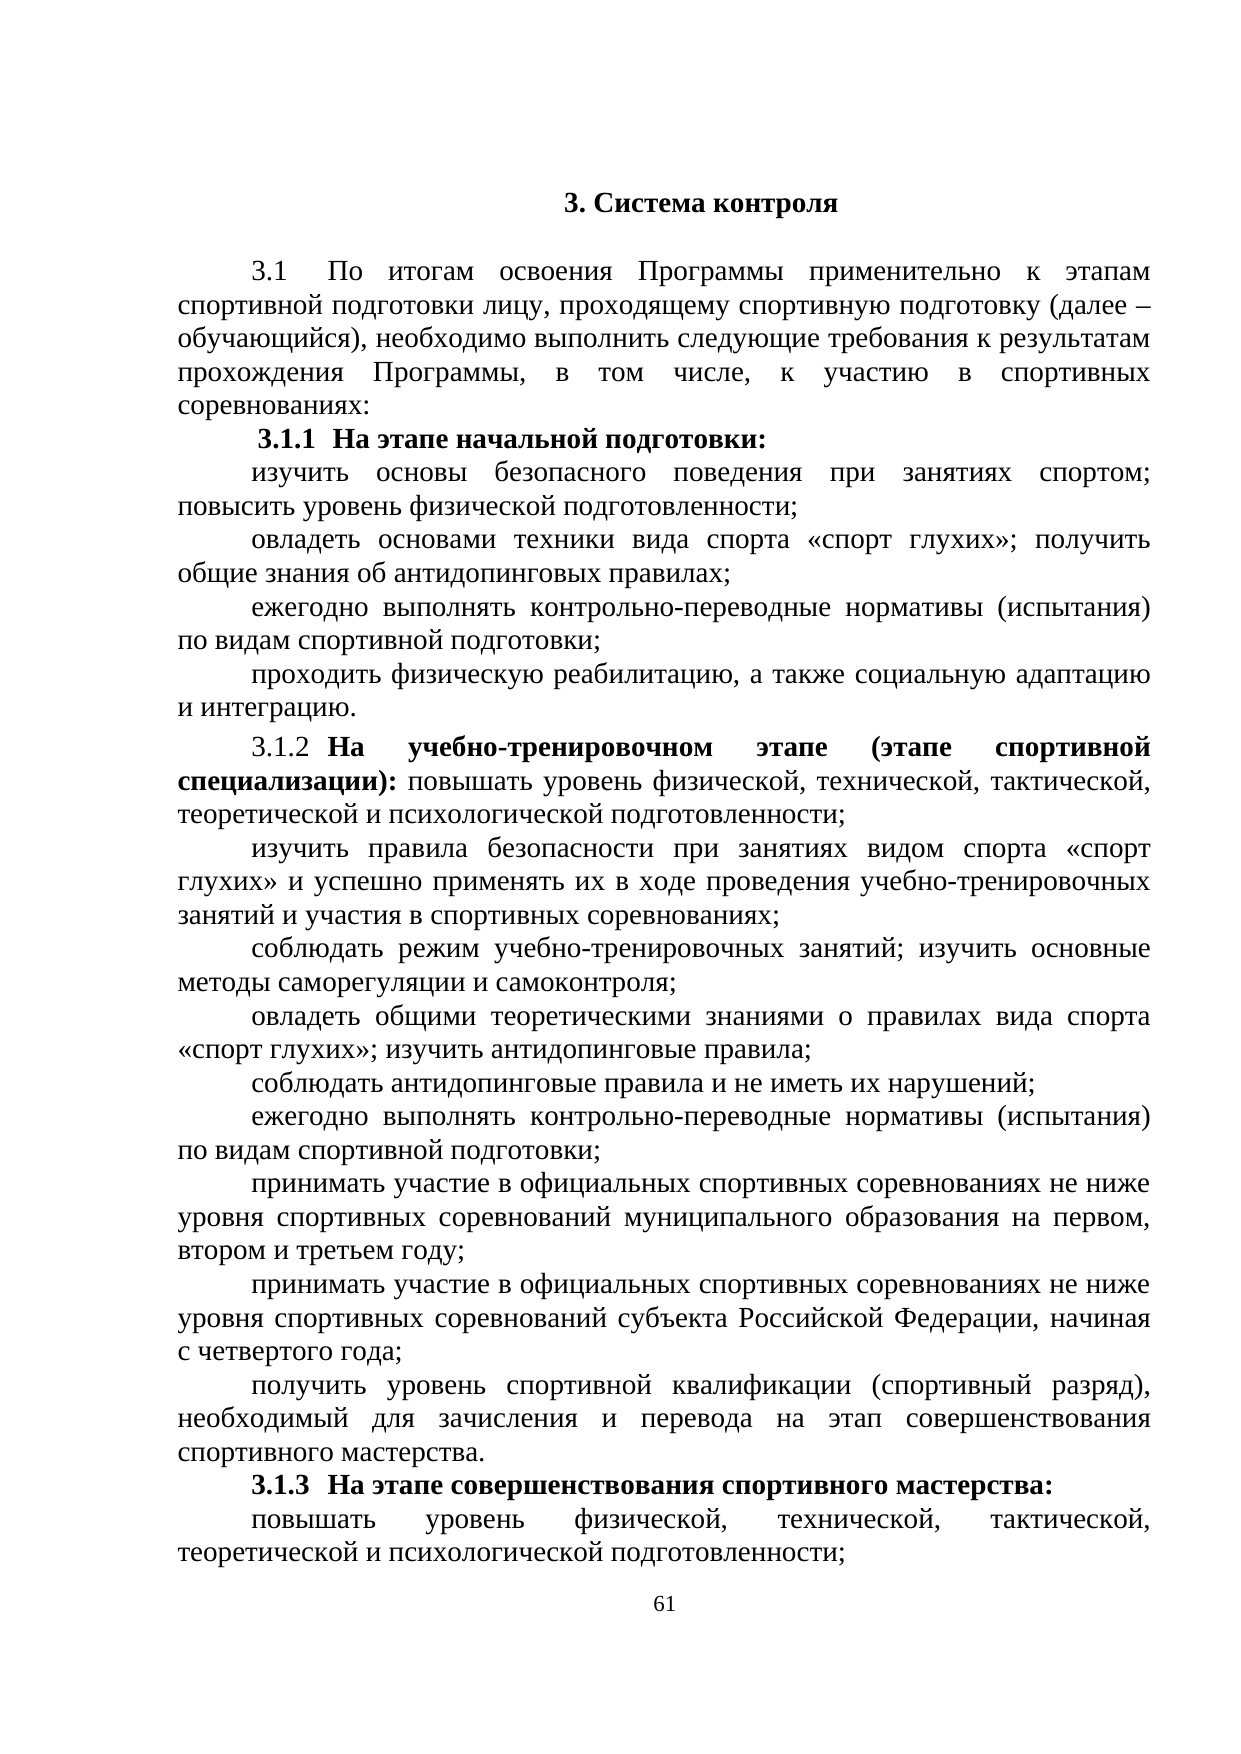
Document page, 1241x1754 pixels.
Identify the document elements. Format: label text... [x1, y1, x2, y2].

subtitle 3. Система контроля [177, 186, 1151, 219]
text ежегодно выполнять контрольно-переводные нормативы (испытания) по видам спортивной подготовки; [177, 1098, 1151, 1165]
text получить уровень спортивной квалификации (спортивный разряд), необходимый для зачисления и перевода на этап совершенствования спортивного мастерства. [177, 1367, 1151, 1467]
text соблюдать режим учебно-тренировочных занятий; изучить основные методы саморегуляции и самоконтроля; [177, 931, 1151, 998]
text овладеть общими теоретическими знаниями о правилах вида спорта «спорт глухих»; изучить антидопинговые правила; [177, 998, 1151, 1065]
text соблюдать антидопинговые правила и не иметь их нарушений; [177, 1065, 1151, 1098]
text изучить основы безопасного поведения при занятиях спортом; повысить уровень физической подготовленности; [177, 454, 1151, 522]
text проходить физическую реабилитацию, а также социальную адаптацию и интеграцию. [177, 656, 1151, 723]
list На этапе начальной подготовки: [257, 421, 1151, 454]
list На учебно-тренировочном этапе (этапе спортивной специализации): повышать уровень физической, технической, тактической, теоретической и психологической подготовленности; [177, 729, 1151, 830]
text повышать уровень физической, технической, тактической, теоретической и психологической подготовленности; [177, 1501, 1151, 1568]
list На этапе совершенствования спортивного мастерства: [177, 1467, 1151, 1501]
text овладеть основами техники вида спорта «спорт глухих»; получить общие знания об антидопинговых правилах; [177, 522, 1151, 589]
text изучить правила безопасности при занятиях видом спорта «спорт глухих» и успешно применять их в ходе проведения учебно-тренировочных занятий и участия в спортивных соревнованиях; [177, 830, 1151, 931]
list По итогам освоения Программы применительно к этапам спортивной подготовки лицу, проходящему спортивную подготовку (далее – обучающийся), необходимо выполнить следующие требования к результатам прохождения Программы, в том числе, к участию в спортивных соревнованиях: [177, 253, 1151, 421]
text ежегодно выполнять контрольно-переводные нормативы (испытания) по видам спортивной подготовки; [177, 589, 1151, 656]
text принимать участие в официальных спортивных соревнованиях не ниже уровня спортивных соревнований муниципального образования на первом, втором и третьем году; [177, 1165, 1151, 1266]
text принимать участие в официальных спортивных соревнованиях не ниже уровня спортивных соревнований субъекта Российской Федерации, начиная с четвертого года; [177, 1266, 1151, 1367]
